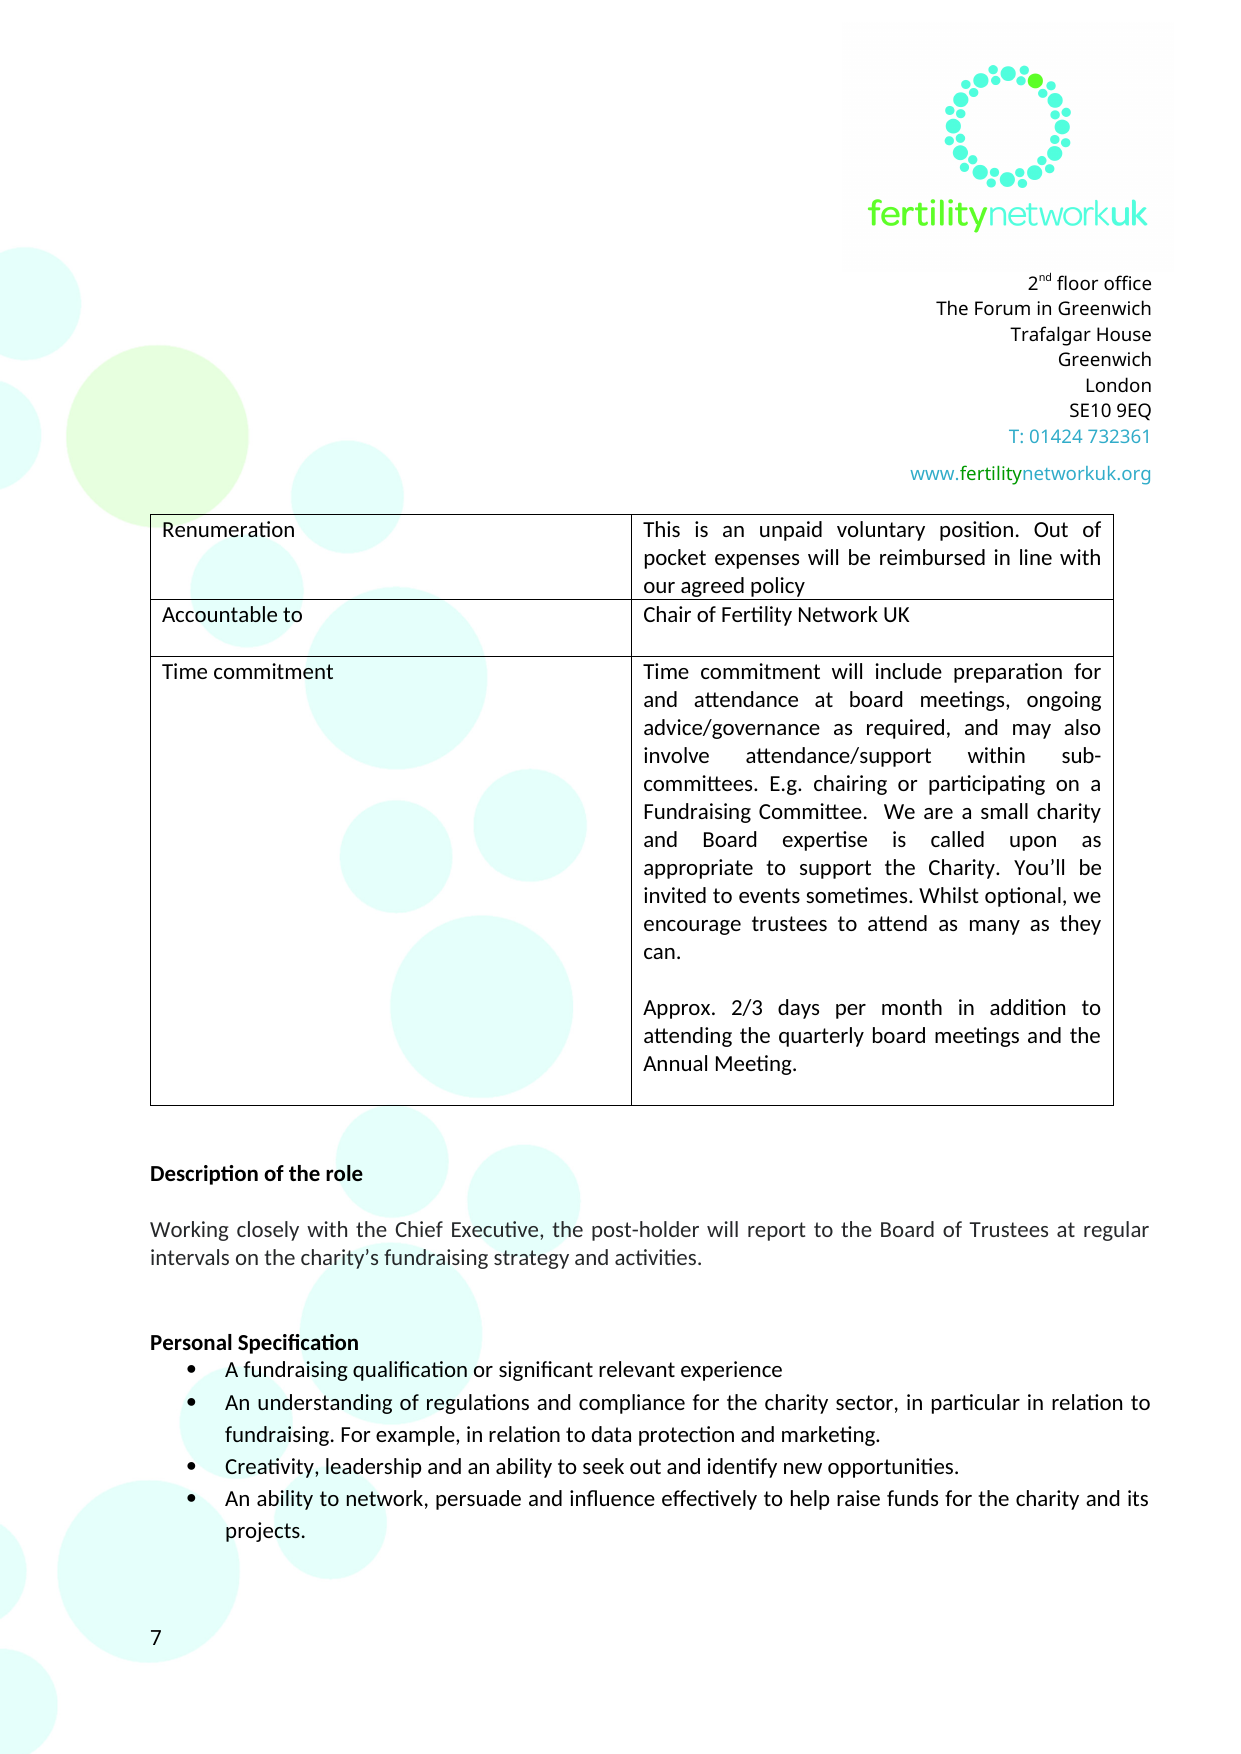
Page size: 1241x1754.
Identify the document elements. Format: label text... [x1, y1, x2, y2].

table_cell This is an unpaid voluntary position. Out of pocket expenses will be reimbursed in line with our agreed policy [632, 515, 1113, 599]
text Personal Specification [150, 1328, 1152, 1356]
table_cell Chair of Fertility Network UK [632, 600, 1113, 656]
list An ability to network, persuade and influence effectively to help raise funds for the charity and its projects. [187, 1484, 1152, 1544]
list A fundraising qualification or significant relevant experience [187, 1356, 1152, 1384]
table_cell Time commitment will include preparation for and attendance at board meetings, ongoing advice/governance as required, and may also involve attendance/support within sub-committees. E.g. chairing or participating on a Fundraising Committee. We are a small charity and Board expertise is called upon as appropriate to support the Charity. You’ll be invited to events sometimes. Whilst optional, we encourage trustees to attend as many as they can. Approx. 2/3 days per month in addition to attending the quarterly board meetings and the Annual Meeting. [632, 657, 1113, 1105]
table_cell Accountable to [151, 600, 631, 656]
list An understanding of regulations and compliance for the charity sector, in particular in relation to fundraising. For example, in relation to data protection and marketing. [187, 1388, 1152, 1448]
picture [0, 241, 747, 1754]
picture [842, 22, 1174, 272]
text Working closely with the Chief Executive, the post-holder will report to the Board of Trustees at regular intervals on the charity’s fundraising strategy and activities. [150, 1216, 1152, 1272]
list Creativity, leadership and an ability to seek out and identify new opportunities. [187, 1452, 1152, 1480]
table_cell Time commitment [151, 657, 631, 1105]
text Description of the role [150, 1159, 1152, 1187]
table_cell Renumeration [151, 515, 631, 599]
